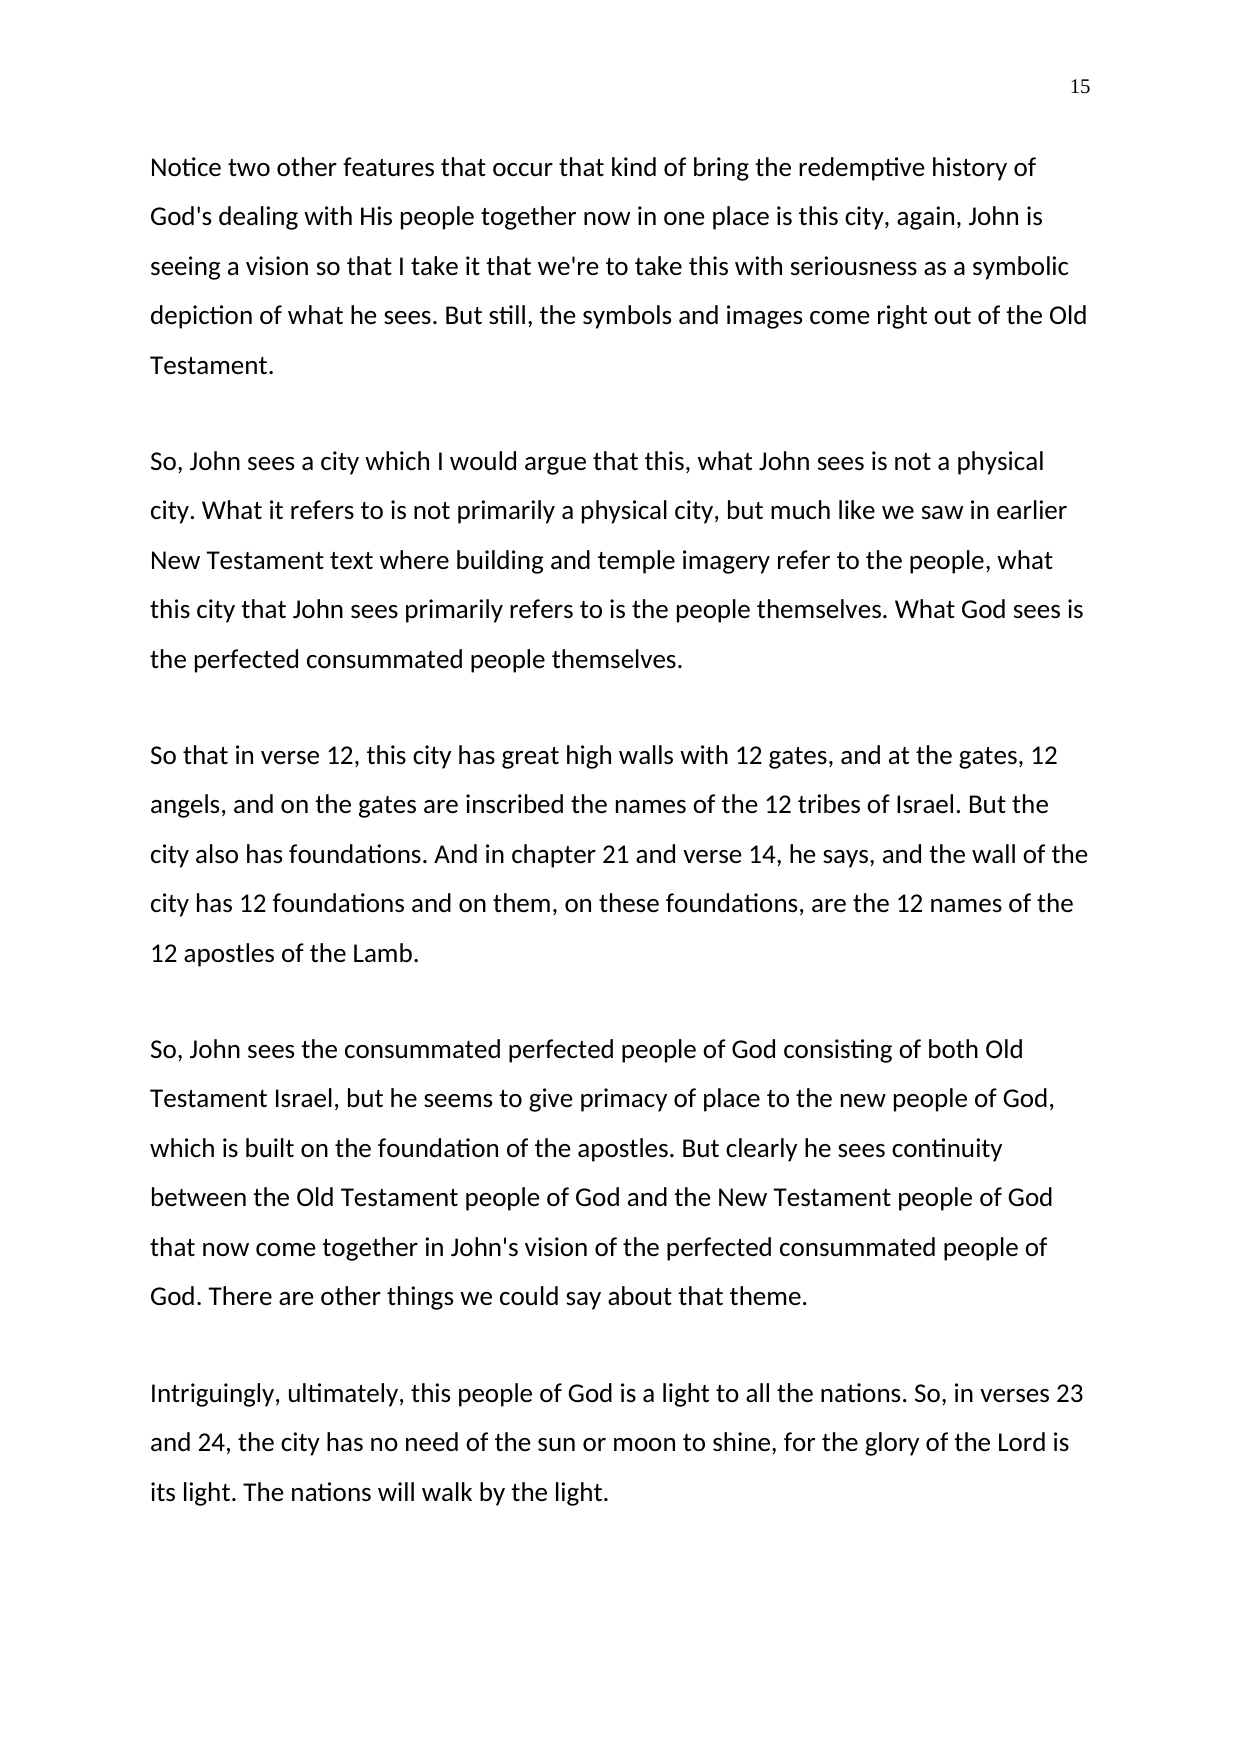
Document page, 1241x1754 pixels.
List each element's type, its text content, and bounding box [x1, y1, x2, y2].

text So that in verse 12, this city has great high walls with 12 gates, and at the gates, 12 angels, and on the gates are inscribed the names of the 12 tribes of Israel. But the city also has foundations. And in chapter 21 and verse 14, he says, and the wall of the city has 12 foundations and on them, on these foundations, are the 12 names of the 12 apostles of the Lamb. [150, 738, 1090, 969]
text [150, 150, 1090, 381]
text Intriguingly, ultimately, this people of God is a light to all the nations. So, in verses 23 and 24, the city has no need of the sun or moon to shine, for the glory of the Lord is its light. The nations will walk by the light. [150, 1376, 1090, 1508]
text So, John sees the consummated perfected people of God consisting of both Old Testament Israel, but he seems to give primacy of place to the new people of God, which is built on the foundation of the apostles. But clearly he sees continuity between the Old Testament people of God and the New Testament people of God that now come together in John's vision of the perfected consummated people of God. There are other things we could say about that theme. [150, 1032, 1090, 1313]
text So, John sees a city which I would argue that this, what John sees is not a physical city. What it refers to is not primarily a physical city, but much like we saw in earlier New Testament text where building and temple imagery refer to the people, what this city that John sees primarily refers to is the people themselves. What God sees is the perfected consummated people themselves. [150, 444, 1090, 675]
